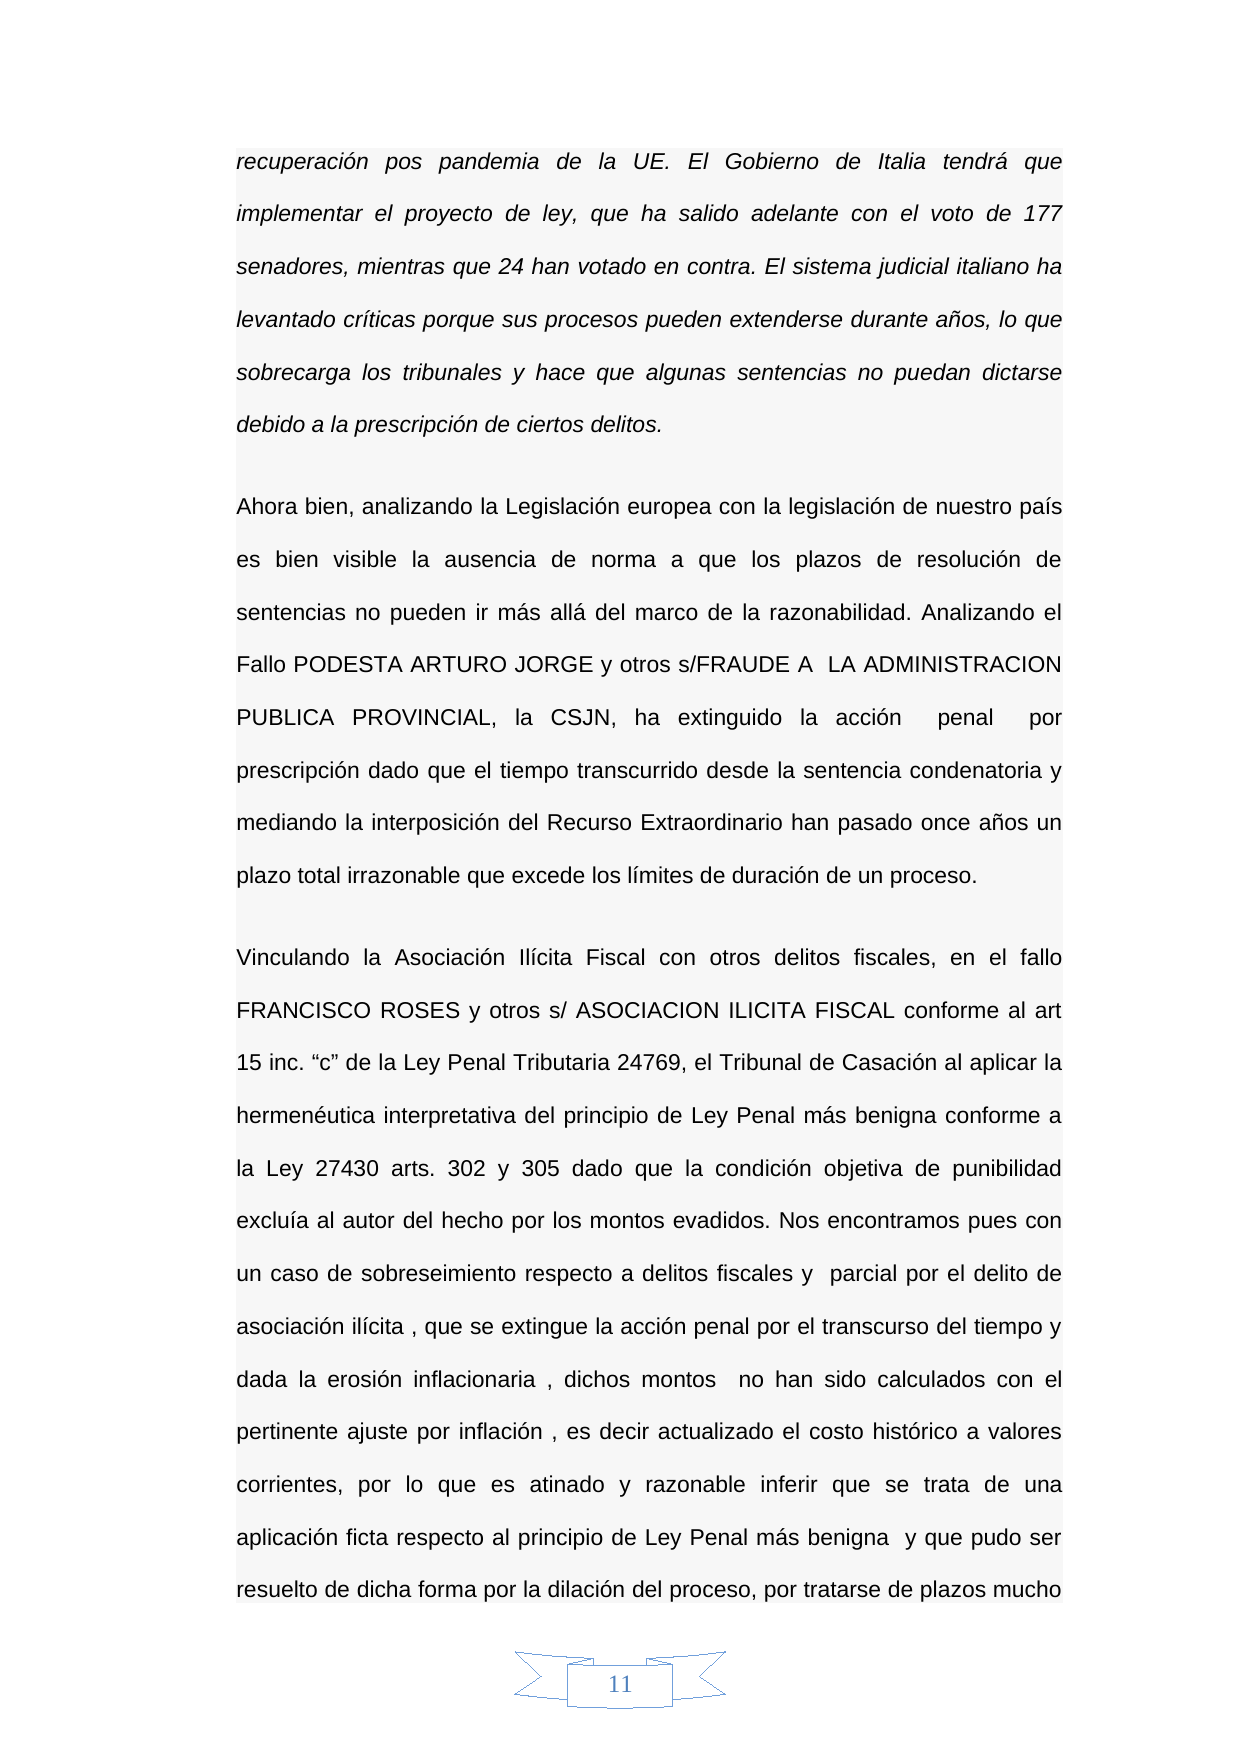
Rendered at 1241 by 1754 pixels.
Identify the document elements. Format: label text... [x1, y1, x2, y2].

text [236, 148, 1063, 437]
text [236, 944, 1063, 1603]
text Ahora bien, analizando la Legislación europea con la legislación de nuestro país es bien visible la ausencia de norma a que los plazos de resolución de sentencias no pueden ir más allá del marco de la razonabilidad. Analizando el Fallo PODESTA ARTURO JORGE y otros s/FRAUDE A LA ADMINISTRACION PUBLICA PROVINCIAL, la CSJN, ha extinguido la acción penal por prescripción dado que el tiempo transcurrido desde la sentencia condenatoria y mediando la interposición del Recurso Extraordinario han pasado once años un plazo total irrazonable que excede los límites de duración de un proceso. [236, 493, 1063, 888]
